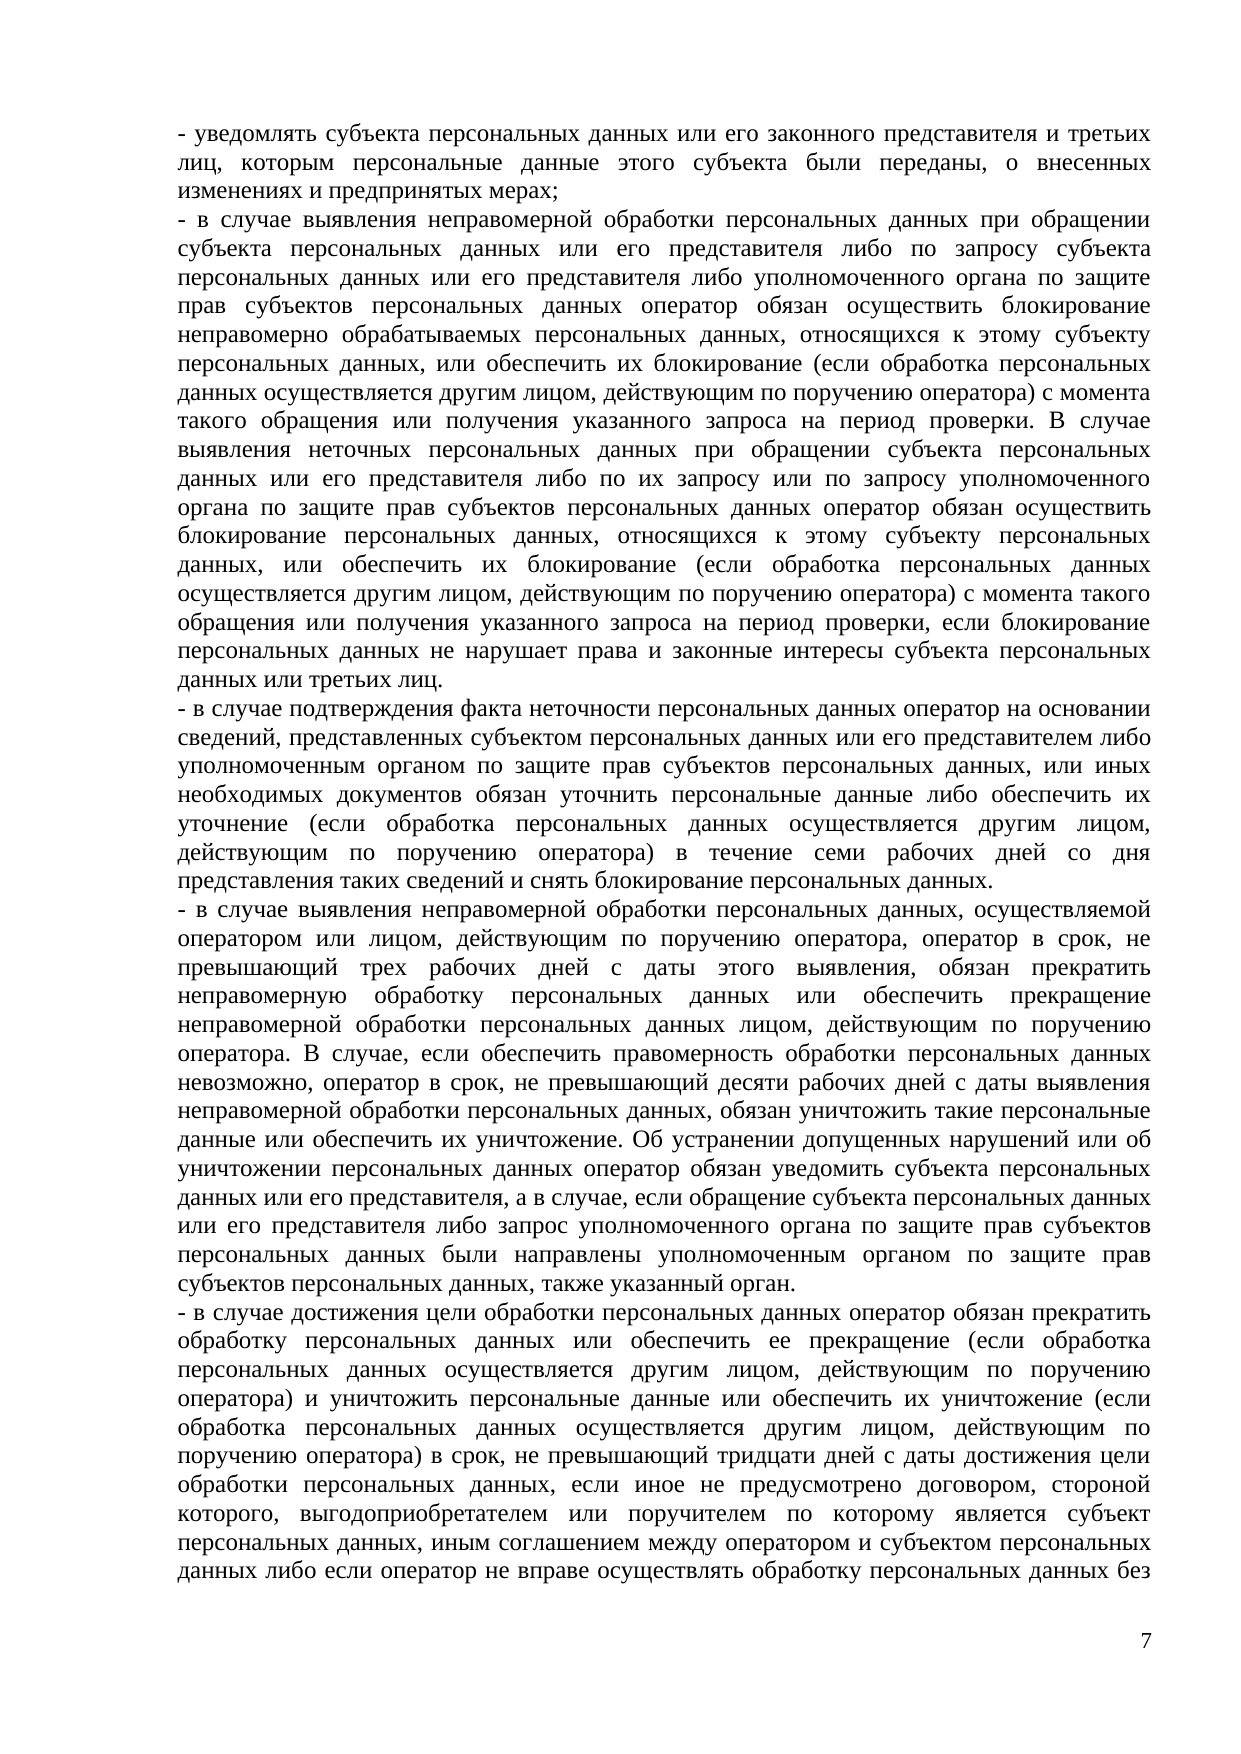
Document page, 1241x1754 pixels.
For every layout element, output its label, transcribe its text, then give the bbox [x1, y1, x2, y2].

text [177, 1297, 1152, 1584]
text - в случае выявления неправомерной обработки персональных данных, осуществляемой оператором или лицом, действующим по поручению оператора, оператор в срок, не превышающий трех рабочих дней с даты этого выявления, обязан прекратить неправомерную обработку персональных данных или обеспечить прекращение неправомерной обработки персональных данных лицом, действующим по поручению оператора. В случае, если обеспечить правомерность обработки персональных данных невозможно, оператор в срок, не превышающий десяти рабочих дней с даты выявления неправомерной обработки персональных данных, обязан уничтожить такие персональные данные или обеспечить их уничтожение. Об устранении допущенных нарушений или об уничтожении персональных данных оператор обязан уведомить субъекта персональных данных или его представителя, а в случае, если обращение субъекта персональных данных или его представителя либо запрос уполномоченного органа по защите прав субъектов персональных данных были направлены уполномоченным органом по защите прав субъектов персональных данных, также указанный орган. [177, 894, 1152, 1297]
text - в случае подтверждения факта неточности персональных данных оператор на основании сведений, представленных субъектом персональных данных или его представителем либо уполномоченным органом по защите прав субъектов персональных данных, или иных необходимых документов обязан уточнить персональные данные либо обеспечить их уточнение (если обработка персональных данных осуществляется другим лицом, действующим по поручению оператора) в течение семи рабочих дней со дня представления таких сведений и снять блокирование персональных данных. [177, 693, 1152, 894]
text - уведомлять субъекта персональных данных или его законного представителя и третьих лиц, которым персональные данные этого субъекта были переданы, о внесенных изменениях и предпринятых мерах; [177, 118, 1152, 204]
text - в случае выявления неправомерной обработки персональных данных при обращении субъекта персональных данных или его представителя либо по запросу субъекта персональных данных или его представителя либо уполномоченного органа по защите прав субъектов персональных данных оператор обязан осуществить блокирование неправомерно обрабатываемых персональных данных, относящихся к этому субъекту персональных данных, или обеспечить их блокирование (если обработка персональных данных осуществляется другим лицом, действующим по поручению оператора) с момента такого обращения или получения указанного запроса на период проверки. В случае выявления неточных персональных данных при обращении субъекта персональных данных или его представителя либо по их запросу или по запросу уполномоченного органа по защите прав субъектов персональных данных оператор обязан осуществить блокирование персональных данных, относящихся к этому субъекту персональных данных, или обеспечить их блокирование (если обработка персональных данных осуществляется другим лицом, действующим по поручению оператора) с момента такого обращения или получения указанного запроса на период проверки, если блокирование персональных данных не нарушает права и законные интересы субъекта персональных данных или третьих лиц. [177, 204, 1152, 693]
